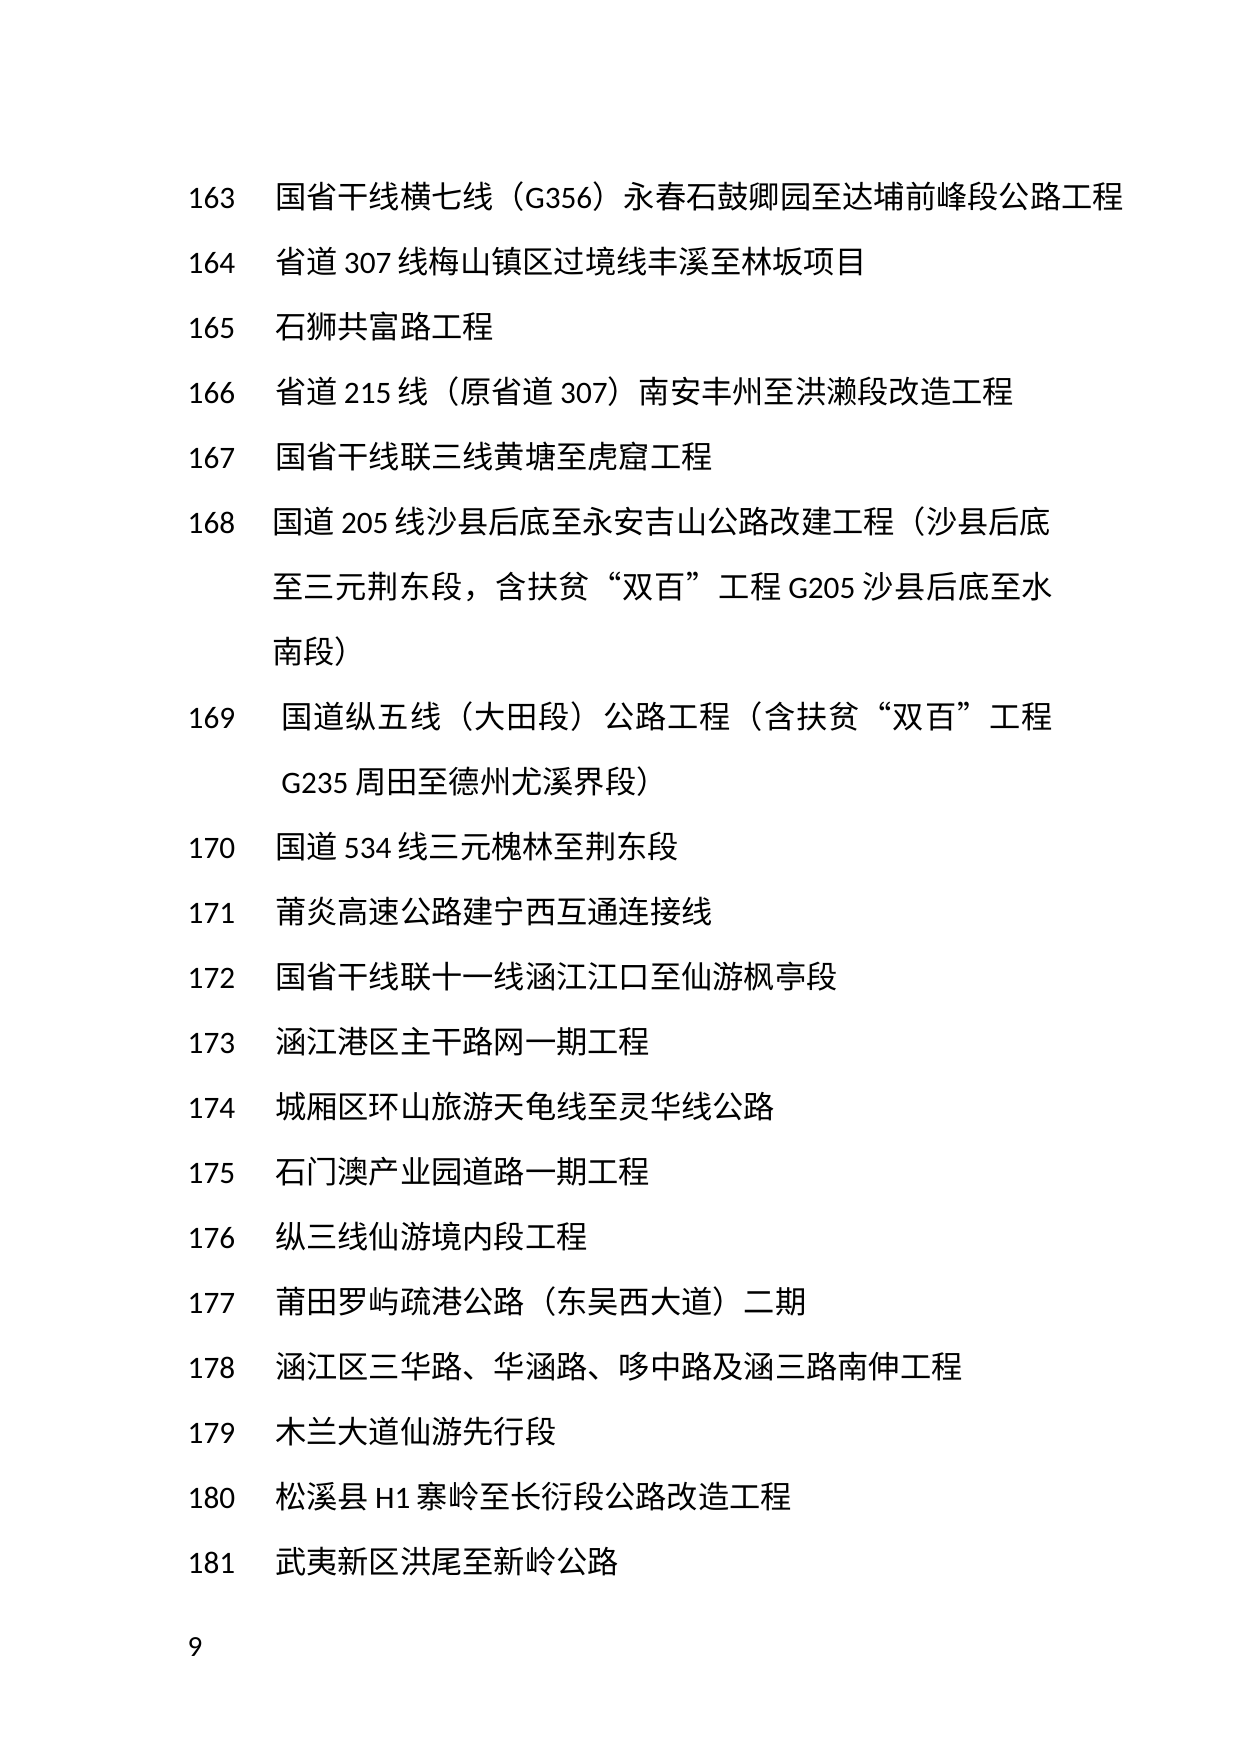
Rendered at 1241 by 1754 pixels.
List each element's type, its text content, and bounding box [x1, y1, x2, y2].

text 167 国省干线联三线黄塘至虎窟工程 [187, 422, 1053, 487]
text 170 国道534线三元槐林至荆东段 [187, 812, 1053, 877]
text 181 武夷新区洪尾至新岭公路 [187, 1527, 1053, 1592]
text 177 莆田罗屿疏港公路（东吴西大道）二期 [187, 1267, 1053, 1332]
text 171 莆炎高速公路建宁西互通连接线 [187, 877, 1053, 942]
text 179 木兰大道仙游先行段 [187, 1397, 1053, 1462]
text 172 国省干线联十一线涵江江口至仙游枫亭段 [187, 942, 1053, 1007]
text 163 国省干线横七线（G356）永春石鼓卿园至达埔前峰段公路工程 [187, 162, 1162, 227]
text 169 国道纵五线（大田段）公路工程（含扶贫“双百”工程G235周田至德州尤溪界段） [187, 682, 1053, 812]
text 176 纵三线仙游境内段工程 [187, 1202, 1053, 1267]
text 165 石狮共富路工程 [187, 292, 1053, 357]
text 168 国道205线沙县后底至永安吉山公路改建工程（沙县后底至三元荆东段，含扶贫“双百”工程G205沙县后底至水南段） [187, 487, 1053, 682]
text 178 涵江区三华路、华涵路、哆中路及涵三路南伸工程 [187, 1332, 1053, 1397]
text 174 城厢区环山旅游天龟线至灵华线公路 [187, 1072, 1053, 1137]
text 164 省道307线梅山镇区过境线丰溪至林坂项目 [187, 227, 1053, 292]
text 166 省道215线（原省道307）南安丰州至洪濑段改造工程 [187, 357, 1053, 422]
text 175 石门澳产业园道路一期工程 [187, 1137, 1053, 1202]
text 180 松溪县H1寨岭至长衍段公路改造工程 [187, 1462, 1053, 1527]
text 173 涵江港区主干路网一期工程 [187, 1007, 1053, 1072]
